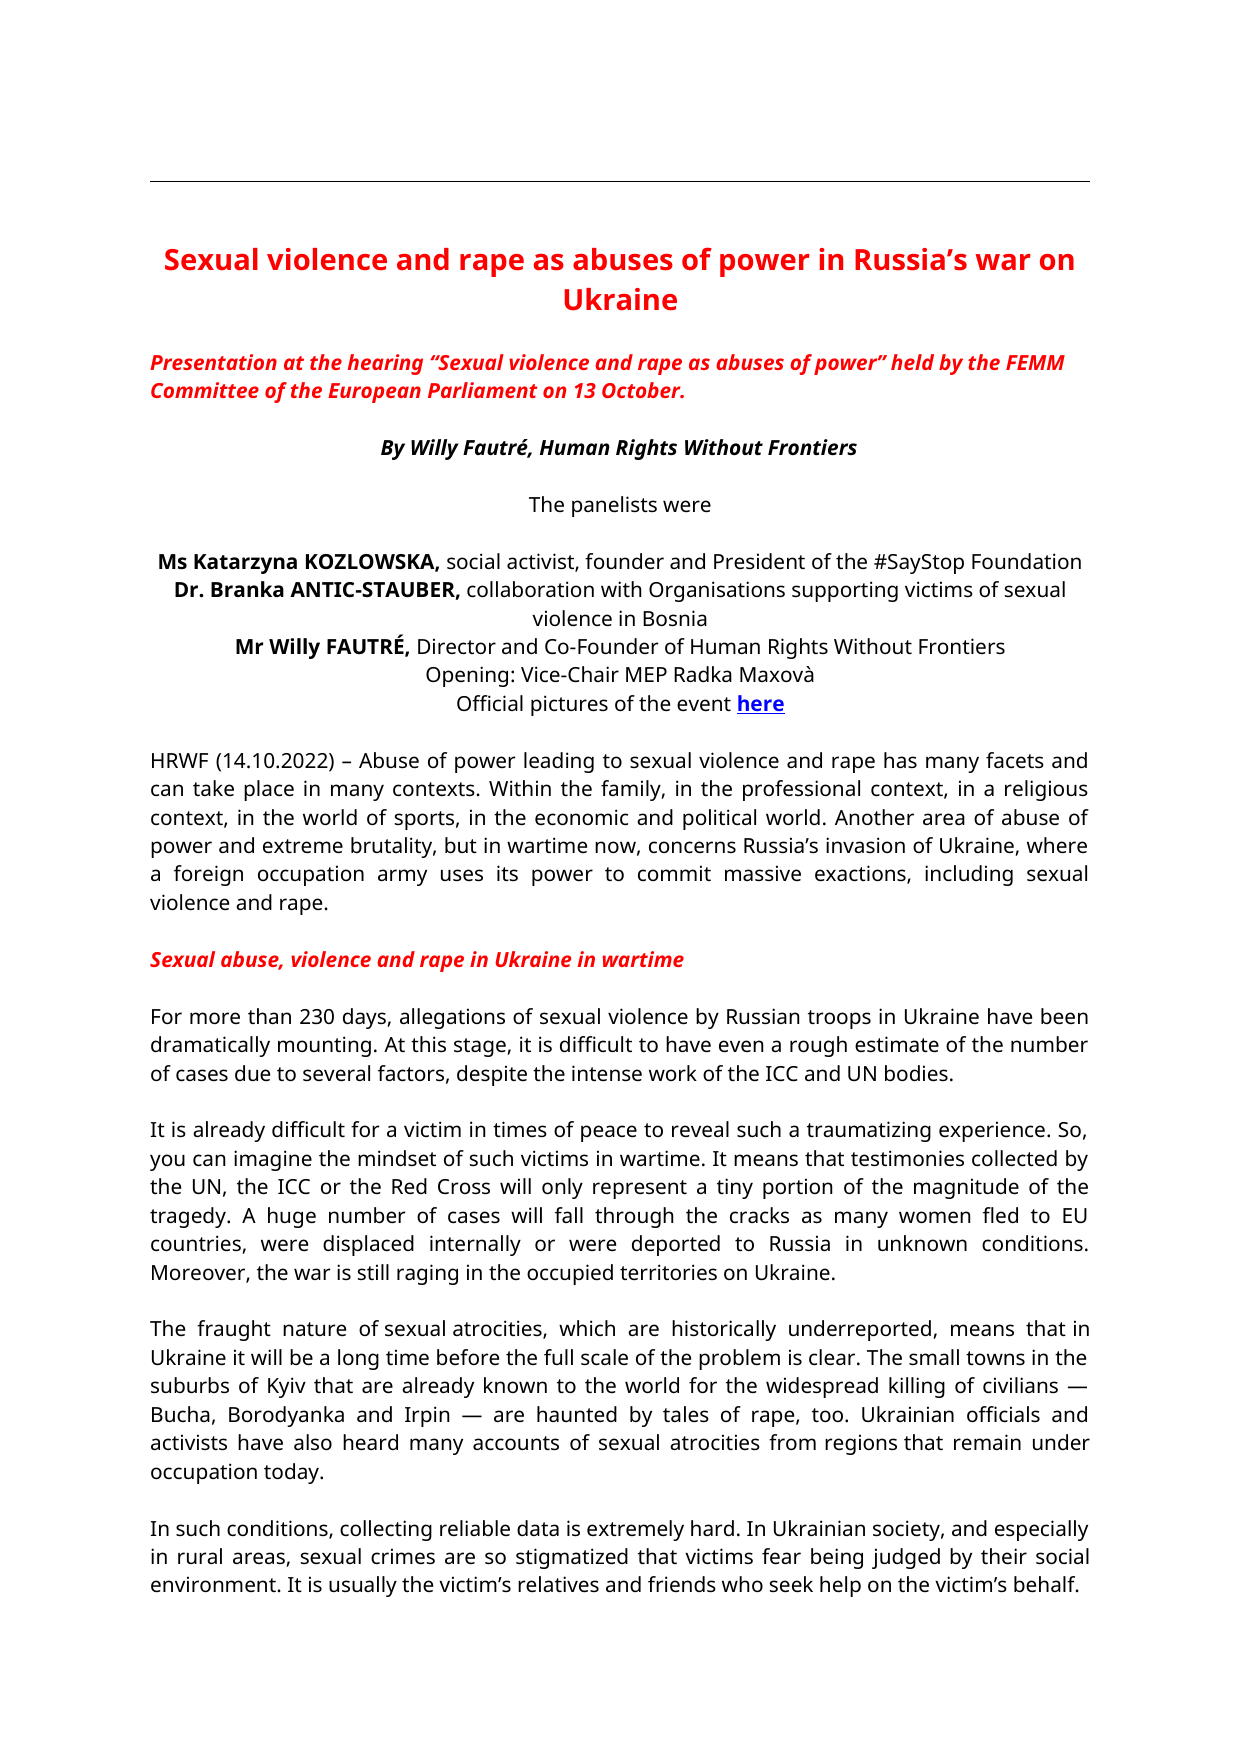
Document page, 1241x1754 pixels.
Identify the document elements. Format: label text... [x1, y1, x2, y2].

text The panelists were [150, 490, 1090, 518]
text Opening: Vice-Chair MEP Radka Maxovà [150, 661, 1090, 689]
text It is already difficult for a victim in times of peace to reveal such a traumatizing experience. So, you can imagine the mindset of such victims in wartime. It means that testimonies collected by the UN, the ICC or the Red Cross will only represent a tiny portion of the magnitude of the tragedy. A huge number of cases will fall through the cracks as many women fled to EU countries, were displaced internally or were deported to Russia in unknown conditions. Moreover, the war is still raging in the occupied territories on Ukraine. [150, 1116, 1090, 1286]
text Official pictures of the event here [150, 689, 1090, 717]
text Ms Katarzyna KOZLOWSKA, social activist, founder and President of the #SayStop Foundation [150, 547, 1090, 575]
text HRWF (14.10.2022) – Abuse of power leading to sexual violence and rape has many facets and can take place in many contexts. Within the family, in the professional context, in a religious context, in the world of sports, in the economic and political world. Another area of abuse of power and extreme brutality, but in wartime now, concerns Russia’s invasion of Ukraine, where a foreign occupation army uses its power to commit massive exactions, including sexual violence and rape. [150, 746, 1090, 916]
subtitle Sexual violence and rape as abuses of power in Russia’s war on Ukraine [150, 239, 1090, 318]
text For more than 230 days, allegations of sexual violence by Russian troops in Ukraine have been dramatically mounting. At this stage, it is difficult to have even a rough estimate of the number of cases due to several factors, despite the intense work of the ICC and UN bodies. [150, 1002, 1090, 1087]
text In such conditions, collecting reliable data is extremely hard. In Ukrainian society, and especially in rural areas, sexual crimes are so stigmatized that victims fear being judged by their social environment. It is usually the victim’s relatives and friends who seek help on the victim’s behalf. [150, 1514, 1090, 1599]
text Sexual abuse, violence and rape in Ukraine in wartime [150, 945, 1090, 973]
text The fraught nature of sexual atrocities, which are historically underreported, means that in Ukraine it will be a long time before the full scale of the problem is clear. The small towns in the suburbs of Kyiv that are already known to the world for the widespread killing of civilians — Bucha, Borodyanka and Irpin — are haunted by tales of rape, too. Ukrainian officials and activists have also heard many accounts of sexual atrocities from regions that remain under occupation today. [150, 1314, 1090, 1485]
text Mr Willy FAUTRÉ, Director and Co-Founder of Human Rights Without Frontiers [150, 632, 1090, 661]
text Dr. Branka ANTIC-STAUBER, collaboration with Organisations supporting victims of sexual violence in Bosnia [150, 575, 1090, 632]
text Presentation at the hearing “Sexual violence and rape as abuses of power” held by the FEMM Committee of the European Parliament on 13 October. [150, 348, 1090, 404]
text By Willy Fautré, Human Rights Without Frontiers [150, 433, 1090, 461]
